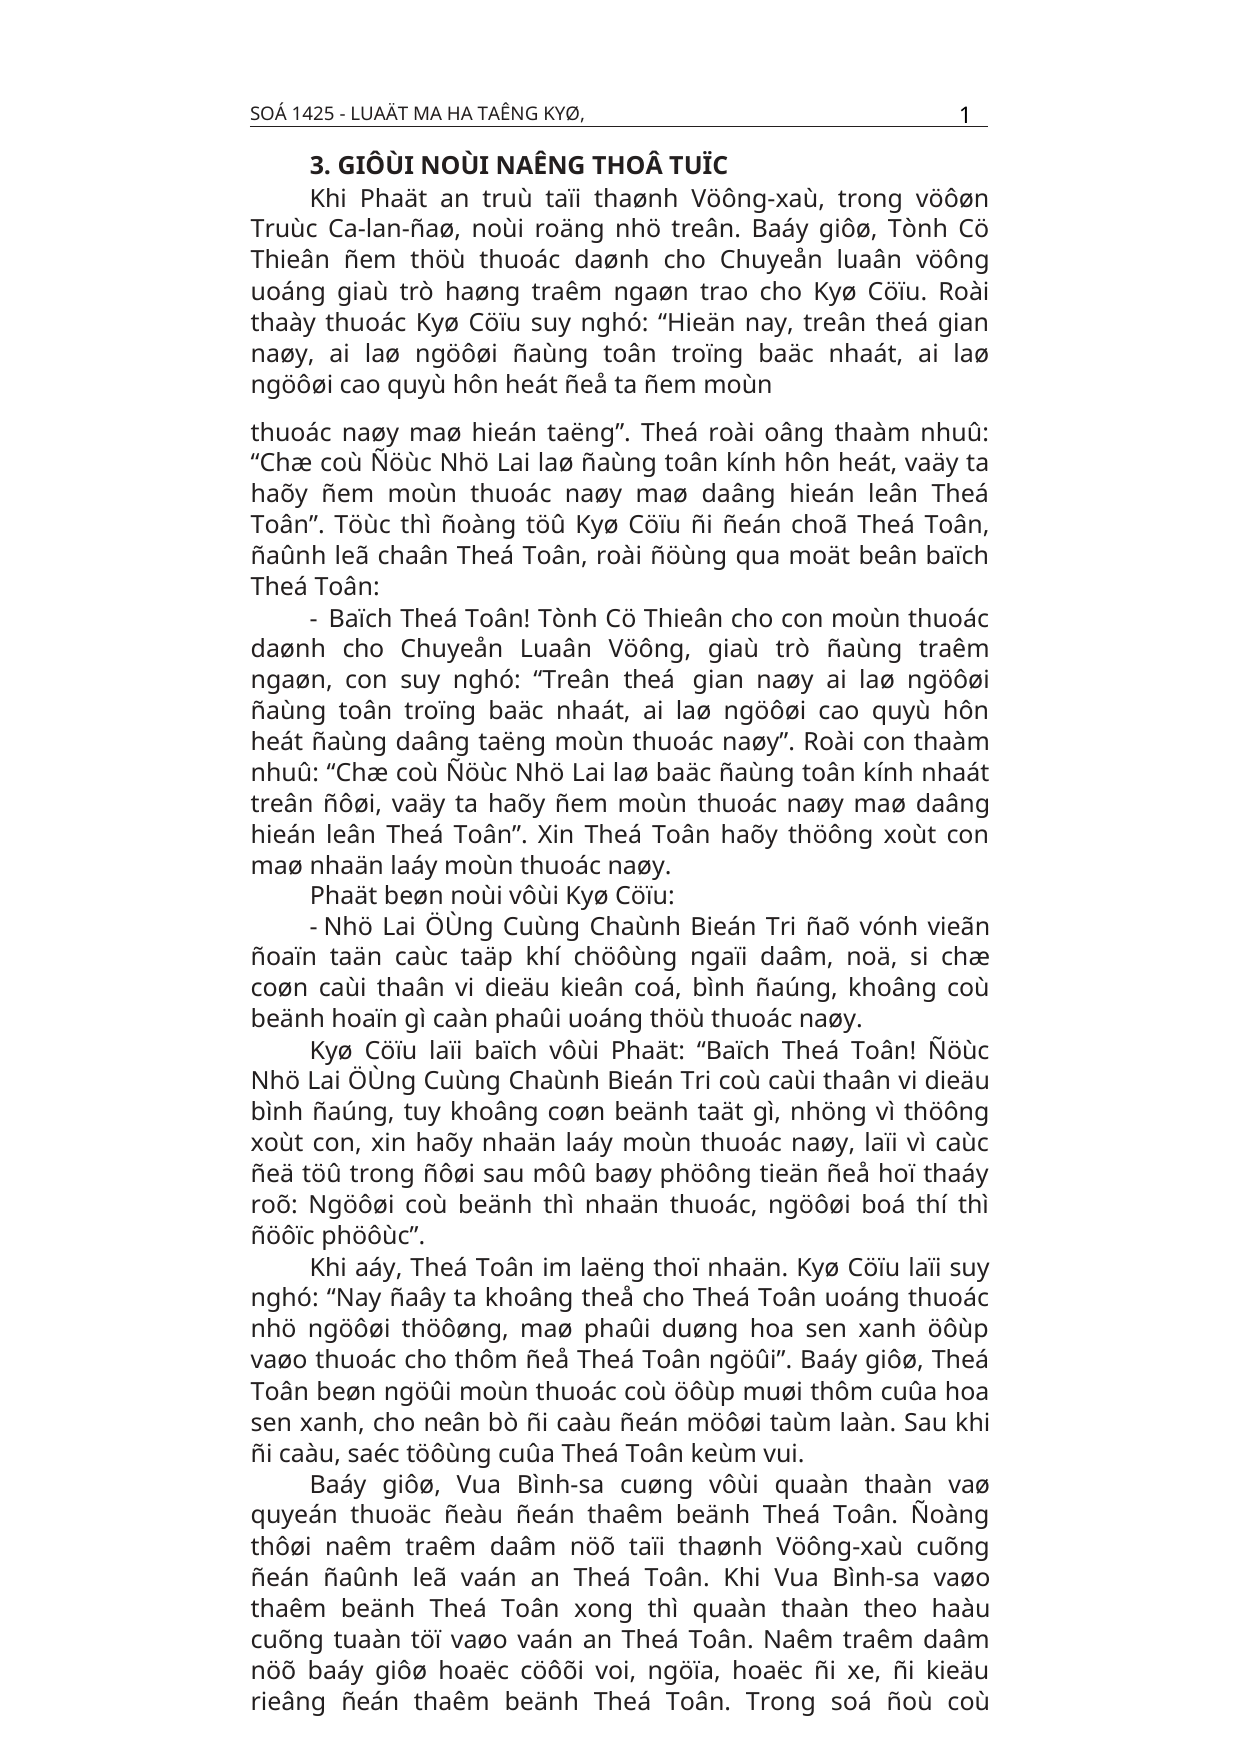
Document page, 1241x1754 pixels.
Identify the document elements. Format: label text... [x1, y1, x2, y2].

text thuoác naøy maø hieán taëng”. Theá roài oâng thaàm nhuû: “Chæ coù Ñöùc Nhö Lai laø ñaùng toân kính hôn heát, vaäy ta haõy ñem moùn thuoác naøy maø daâng hieán leân Theá Toân”. Töùc thì ñoàng töû Kyø Cöïu ñi ñeán choã Theá Toân, ñaûnh leã chaân Theá Toân, roài ñöùng qua moät beân baïch Theá Toân: [250, 416, 990, 602]
list Baïch Theá Toân! Tònh Cö Thieân cho con moùn thuoác daønh cho Chuyeån Luaân Vöông, giaù trò ñaùng traêm ngaøn, con suy nghó: “Treân theá gian naøy ai laø ngöôøi ñaùng toân troïng baäc nhaát, ai laø ngöôøi cao quyù hôn heát ñaùng daâng taëng moùn thuoác naøy”. Roài con thaàm nhuû: “Chæ coù Ñöùc Nhö Lai laø baäc ñaùng toân kính nhaát treân ñôøi, vaäy ta haõy ñem moùn thuoác naøy maø daâng hieán leân Theá Toân”. Xin Theá Toân haõy thöông xoùt con maø nhaän laáy moùn thuoác naøy. [250, 602, 990, 882]
text Phaät beøn noùi vôùi Kyø Cöïu: [309, 882, 1092, 910]
text Kyø Cöïu laïi baïch vôùi Phaät: “Baïch Theá Toân! Ñöùc Nhö Lai ÖÙng Cuùng Chaùnh Bieán Tri coù caùi thaân vi dieäu bình ñaúng, tuy khoâng coøn beänh taät gì, nhöng vì thöông xoùt con, xin haõy nhaän laáy moùn thuoác naøy, laïi vì caùc ñeä töû trong ñôøi sau môû baøy phöông tieän ñeå hoï thaáy roõ: Ngöôøi coù beänh thì nhaän thuoác, ngöôøi boá thí thì ñöôïc phöôùc”. [250, 1035, 990, 1252]
text Khi aáy, Theá Toân im laëng thoï nhaän. Kyø Cöïu laïi suy nghó: “Nay ñaây ta khoâng theå cho Theá Toân uoáng thuoác nhö ngöôøi thöôøng, maø phaûi duøng hoa sen xanh öôùp vaøo thuoác cho thôm ñeå Theá Toân ngöûi”. Baáy giôø, Theá Toân beøn ngöûi moùn thuoác coù öôùp muøi thôm cuûa hoa sen xanh, cho neân bò ñi caàu ñeán möôøi taùm laàn. Sau khi ñi caàu, saéc töôùng cuûa Theá Toân keùm vui. [250, 1252, 990, 1469]
text Khi Phaät an truù taïi thaønh Vöông-xaù, trong vöôøn Truùc Ca-lan-ñaø, noùi roäng nhö treân. Baáy giôø, Tònh Cö Thieân ñem thöù thuoác daønh cho Chuyeån luaân vöông uoáng giaù trò haøng traêm ngaøn trao cho Kyø Cöïu. Roài thaày thuoác Kyø Cöïu suy nghó: “Hieän nay, treân theá gian naøy, ai laø ngöôøi ñaùng toân troïng baäc nhaát, ai laø ngöôøi cao quyù hôn heát ñeå ta ñem moùn [250, 183, 990, 400]
list Nhö Lai ÖÙng Cuùng Chaùnh Bieán Tri ñaõ vónh vieãn ñoaïn taän caùc taäp khí chöôùng ngaïi daâm, noä, si chæ coøn caùi thaân vi dieäu kieân coá, bình ñaúng, khoâng coù beänh hoaïn gì caàn phaûi uoáng thöù thuoác naøy. [250, 911, 990, 1035]
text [250, 1469, 990, 1717]
title 3. GIÔÙI NOÙI NAÊNG THOÂ TUÏC [309, 148, 1092, 181]
